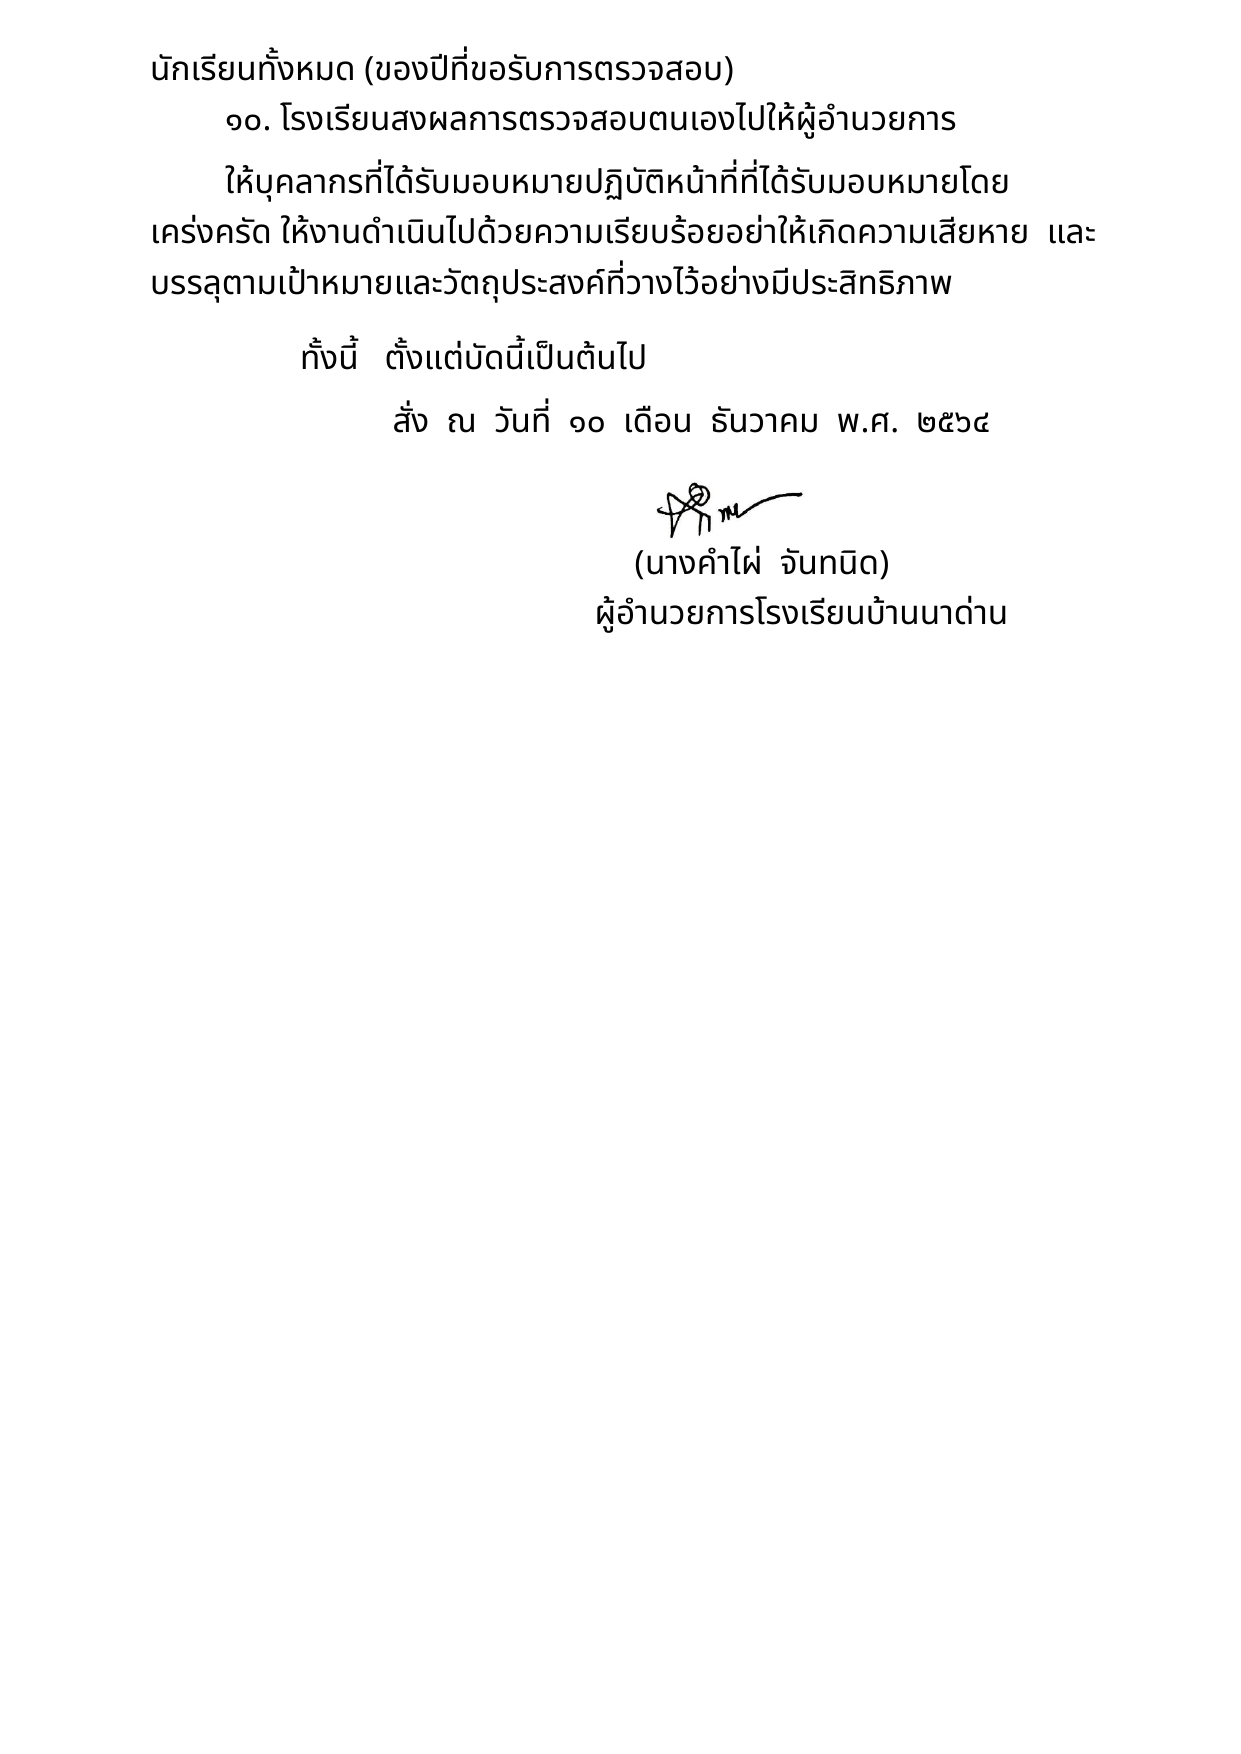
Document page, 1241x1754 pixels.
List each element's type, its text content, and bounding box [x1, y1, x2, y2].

text (นางคำไผ่ จันทนิด) [150, 539, 1107, 589]
picture [600, 478, 830, 539]
text ให้บุคลากรที่ได้รับมอบหมายปฏิบัติหน้าที่ที่ได้รับมอบหมายโดยเคร่งครัด ให้งานดำเนินไปด้วยความเรียบร้อยอย่าให้เกิดความเสียหาย และบรรลุตามเป้าหมายและวัตถุประสงค์ที่วางไว้อย่างมีประสิทธิภาพ [150, 158, 1107, 309]
text ทั้งนี้ ตั้งแต่บัดนี้เป็นต้นไป [150, 334, 1107, 385]
text ผู้อำนวยการโรงเรียนบ้านนาด่าน [150, 589, 1107, 640]
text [150, 44, 1107, 146]
text สั่ง ณ วันที่ ๑๐ เดือน ธันวาคม พ.ศ. ๒๕๖๔ [150, 397, 1107, 448]
